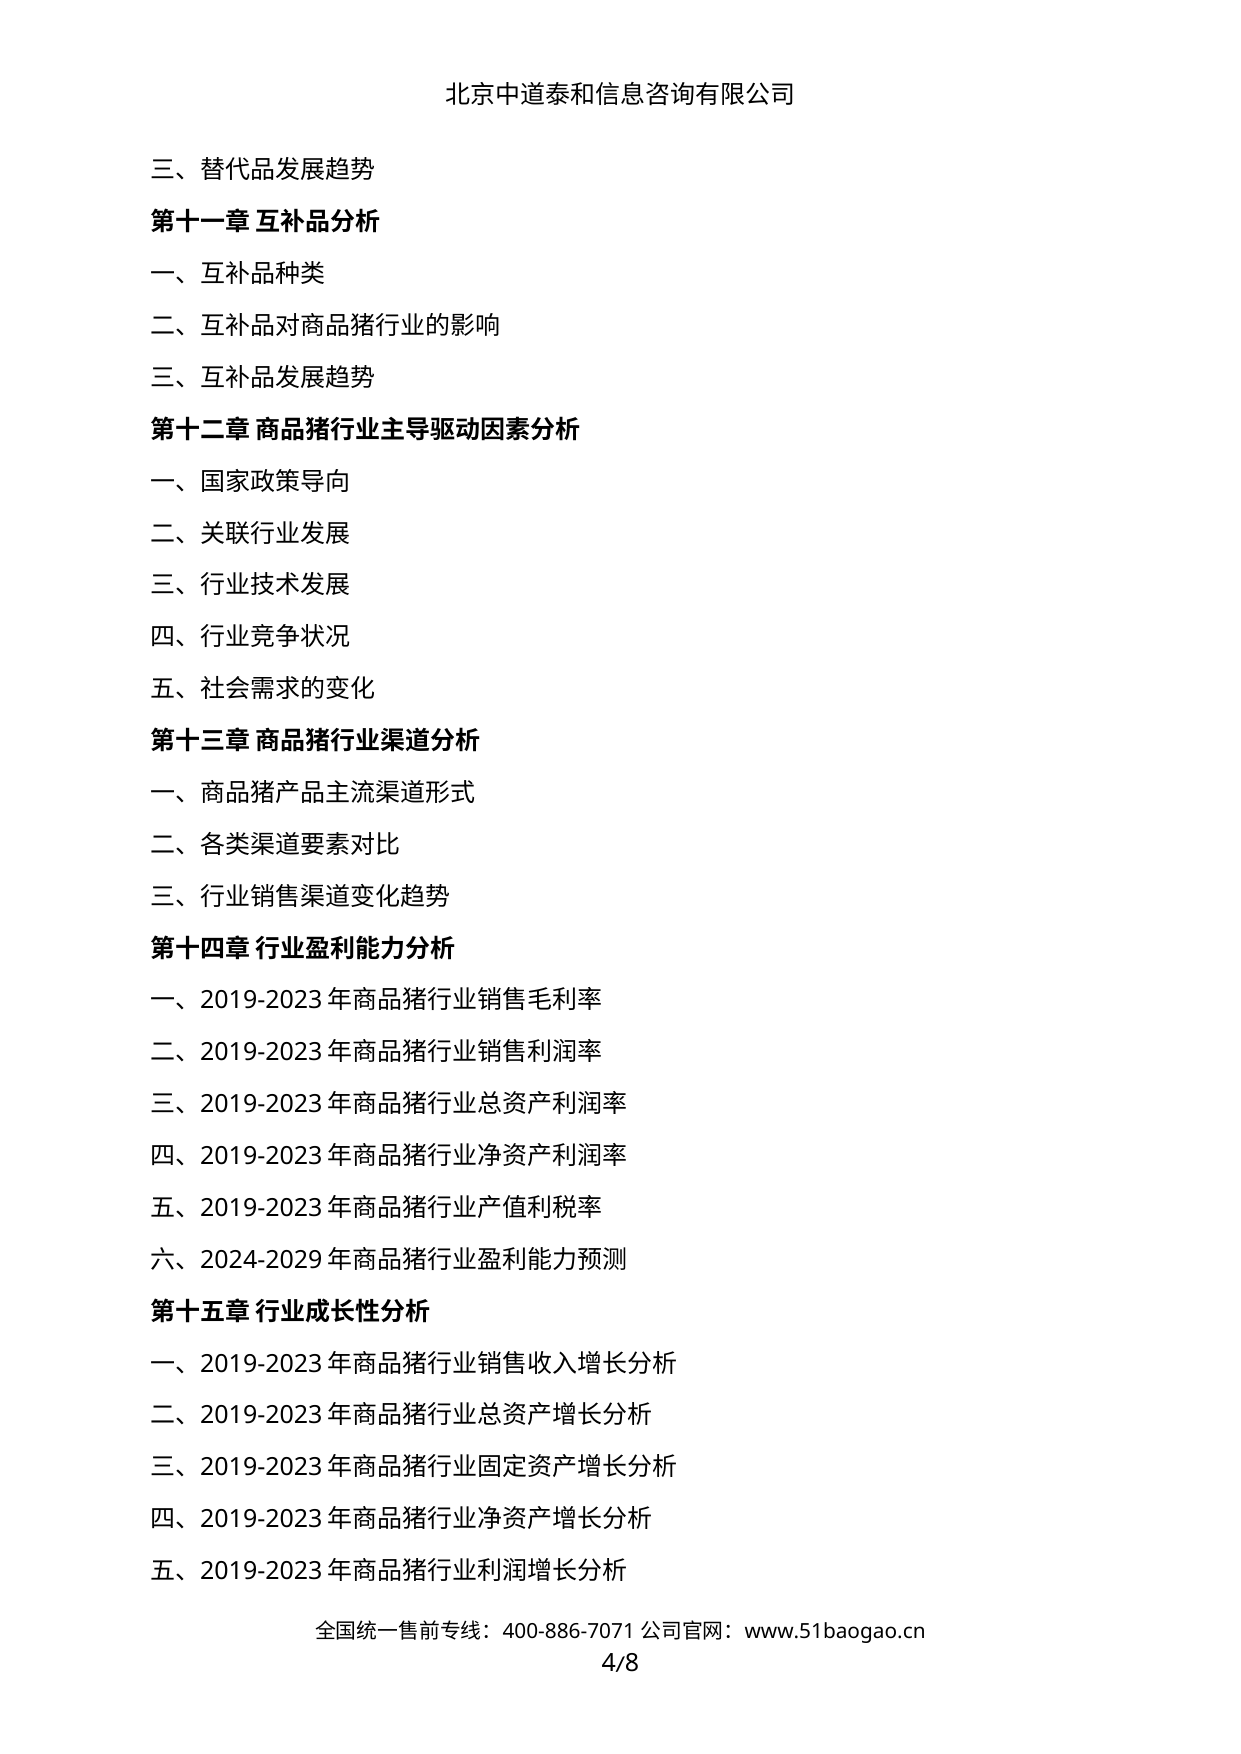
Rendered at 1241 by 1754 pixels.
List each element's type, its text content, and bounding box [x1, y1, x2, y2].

text 四、2019-2023年商品猪行业净资产增长分析 [150, 1499, 1090, 1535]
text 六、2024-2029年商品猪行业盈利能力预测 [150, 1239, 1090, 1276]
text 三、行业销售渠道变化趋势 [150, 876, 1090, 912]
text 三、替代品发展趋势 [150, 150, 1090, 186]
text 第十一章 互补品分析 [150, 202, 1090, 238]
text 一、商品猪产品主流渠道形式 [150, 772, 1090, 809]
text 三、行业技术发展 [150, 565, 1090, 601]
text 二、关联行业发展 [150, 513, 1090, 549]
text 第十三章 商品猪行业渠道分析 [150, 721, 1090, 757]
text 三、2019-2023年商品猪行业固定资产增长分析 [150, 1447, 1090, 1483]
text 一、2019-2023年商品猪行业销售收入增长分析 [150, 1343, 1090, 1379]
text 五、2019-2023年商品猪行业利润增长分析 [150, 1551, 1090, 1587]
text 二、2019-2023年商品猪行业销售利润率 [150, 1032, 1090, 1068]
text 二、互补品对商品猪行业的影响 [150, 306, 1090, 342]
text 一、互补品种类 [150, 254, 1090, 290]
text 二、各类渠道要素对比 [150, 824, 1090, 861]
text 二、2019-2023年商品猪行业总资产增长分析 [150, 1395, 1090, 1431]
text 三、互补品发展趋势 [150, 357, 1090, 394]
text 一、2019-2023年商品猪行业销售毛利率 [150, 980, 1090, 1016]
text 五、社会需求的变化 [150, 669, 1090, 705]
text 三、2019-2023年商品猪行业总资产利润率 [150, 1084, 1090, 1120]
text 五、2019-2023年商品猪行业产值利税率 [150, 1187, 1090, 1224]
text 四、2019-2023年商品猪行业净资产利润率 [150, 1136, 1090, 1172]
text 第十四章 行业盈利能力分析 [150, 928, 1090, 964]
text 第十五章 行业成长性分析 [150, 1291, 1090, 1327]
text 四、行业竞争状况 [150, 617, 1090, 653]
text 一、国家政策导向 [150, 461, 1090, 497]
text 第十二章 商品猪行业主导驱动因素分析 [150, 409, 1090, 446]
